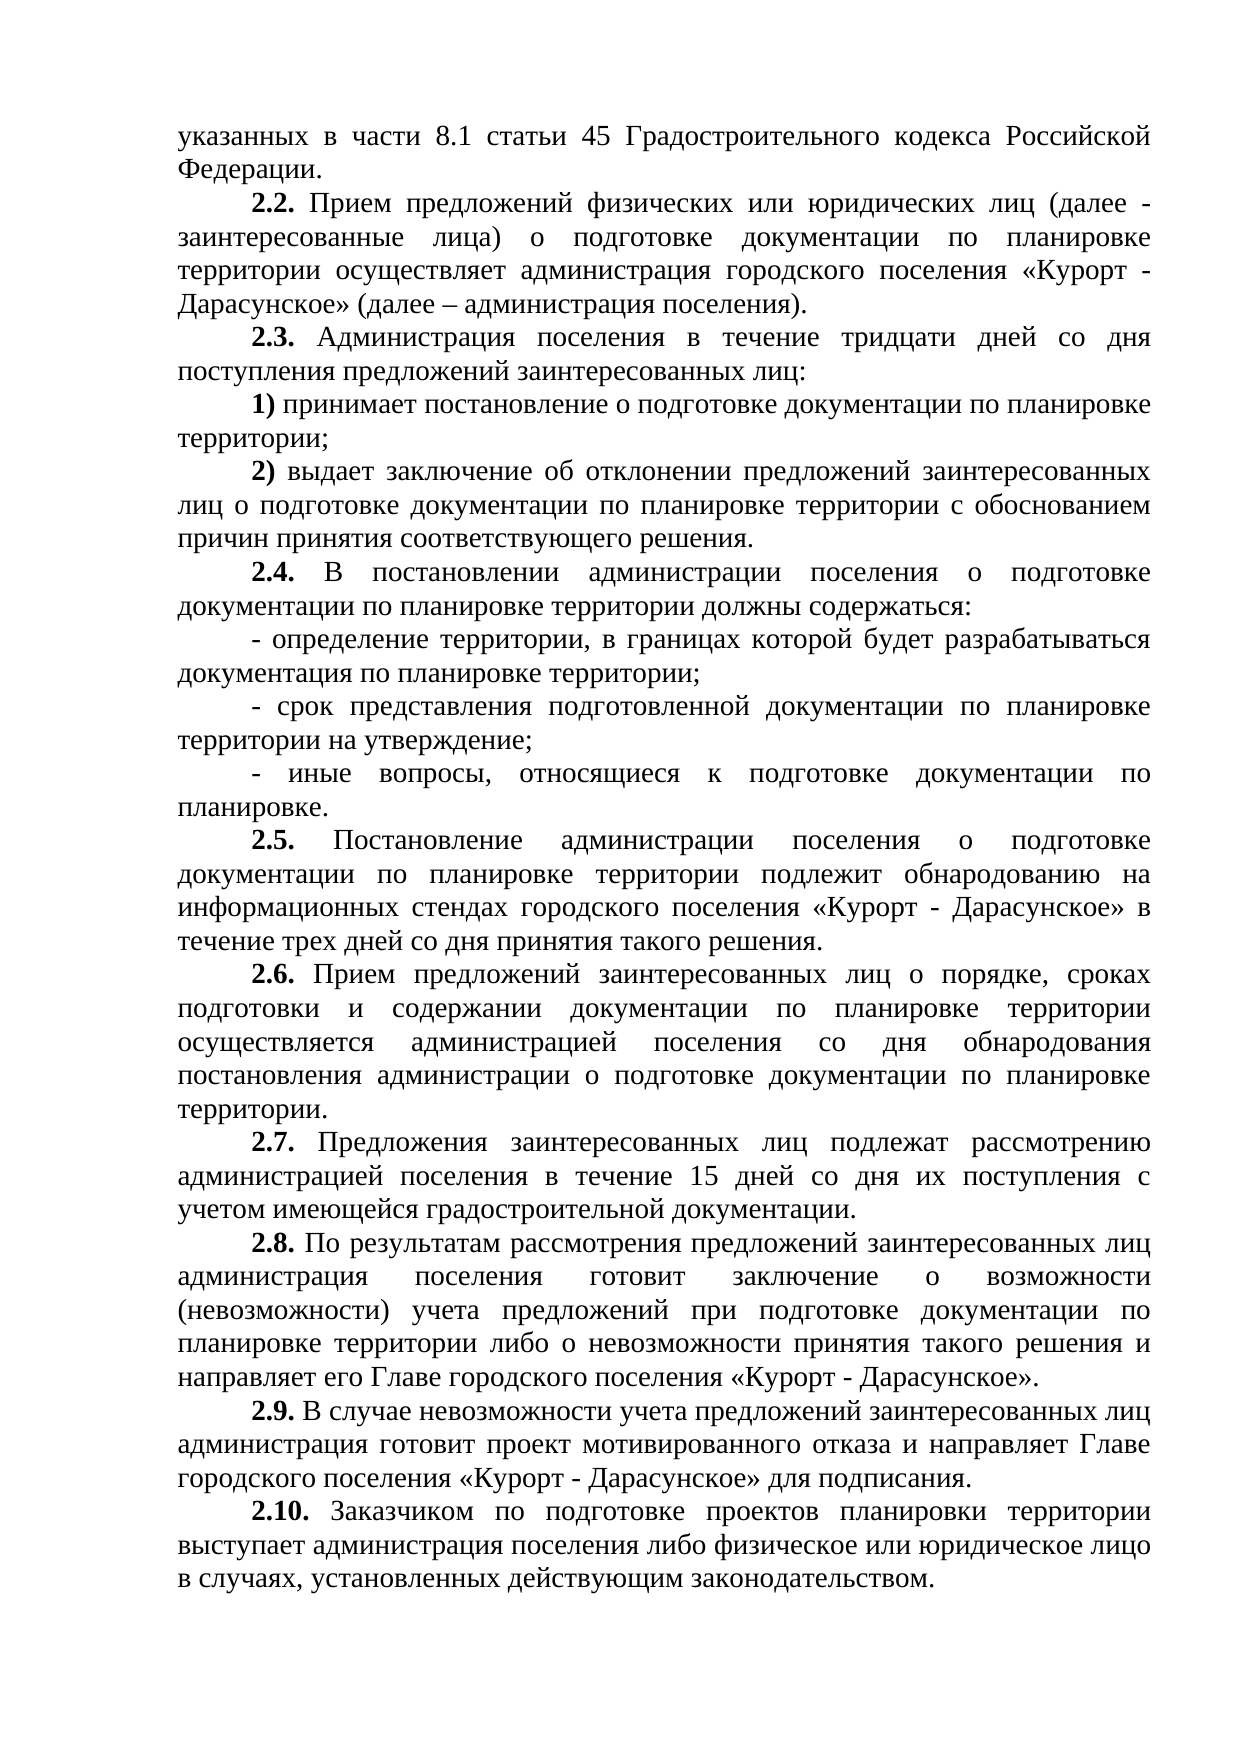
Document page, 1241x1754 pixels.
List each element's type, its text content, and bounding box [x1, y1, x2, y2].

text 2.3. Администрация поселения в течение тридцати дней со дня поступления предложений заинтересованных лиц: [177, 319, 1152, 386]
text - иные вопросы, относящиеся к подготовке документации по планировке. [177, 755, 1152, 822]
text 2.5. Постановление администрации поселения о подготовке документации по планировке территории подлежит обнародованию на информационных стендах городского поселения «Курорт - Дарасунское» в течение трех дней со дня принятия такого решения. [177, 822, 1152, 957]
text 2.8. По результатам рассмотрения предложений заинтересованных лиц администрация поселения готовит заключение о возможности (невозможности) учета предложений при подготовке документации по планировке территории либо о невозможности принятия такого решения и направляет его Главе городского поселения «Курорт - Дарасунское». [177, 1225, 1152, 1393]
text 2.9. В случае невозможности учета предложений заинтересованных лиц администрация готовит проект мотивированного отказа и направляет Главе городского поселения «Курорт - Дарасунское» для подписания. [177, 1393, 1152, 1493]
text - срок представления подготовленной документации по планировке территории на утверждение; [177, 688, 1152, 755]
text 2.6. Прием предложений заинтересованных лиц о порядке, сроках подготовки и содержании документации по планировке территории осуществляется администрацией поселения со дня обнародования постановления администрации о подготовке документации по планировке территории. [177, 957, 1152, 1124]
text 2.10. Заказчиком по подготовке проектов планировки территории выступает администрация поселения либо физическое или юридическое лицо в случаях, установленных действующим законодательством. [177, 1493, 1152, 1594]
text 1) принимает постановление о подготовке документации по планировке территории; [177, 386, 1152, 453]
text 2.7. Предложения заинтересованных лиц подлежат рассмотрению администрацией поселения в течение 15 дней со дня их поступления с учетом имеющейся градостроительной документации. [177, 1124, 1152, 1225]
text - определение территории, в границах которой будет разрабатываться документация по планировке территории; [177, 621, 1152, 688]
text 2) выдает заключение об отклонении предложений заинтересованных лиц о подготовке документации по планировке территории с обоснованием причин принятия соответствующего решения. [177, 453, 1152, 554]
text 2.4. В постановлении администрации поселения о подготовке документации по планировке территории должны содержаться: [177, 554, 1152, 621]
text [177, 118, 1152, 185]
text 2.2. Прием предложений физических или юридических лиц (далее - заинтересованные лица) о подготовке документации по планировке территории осуществляет администрация городского поселения «Курорт - Дарасунское» (далее – администрация поселения). [177, 185, 1152, 319]
